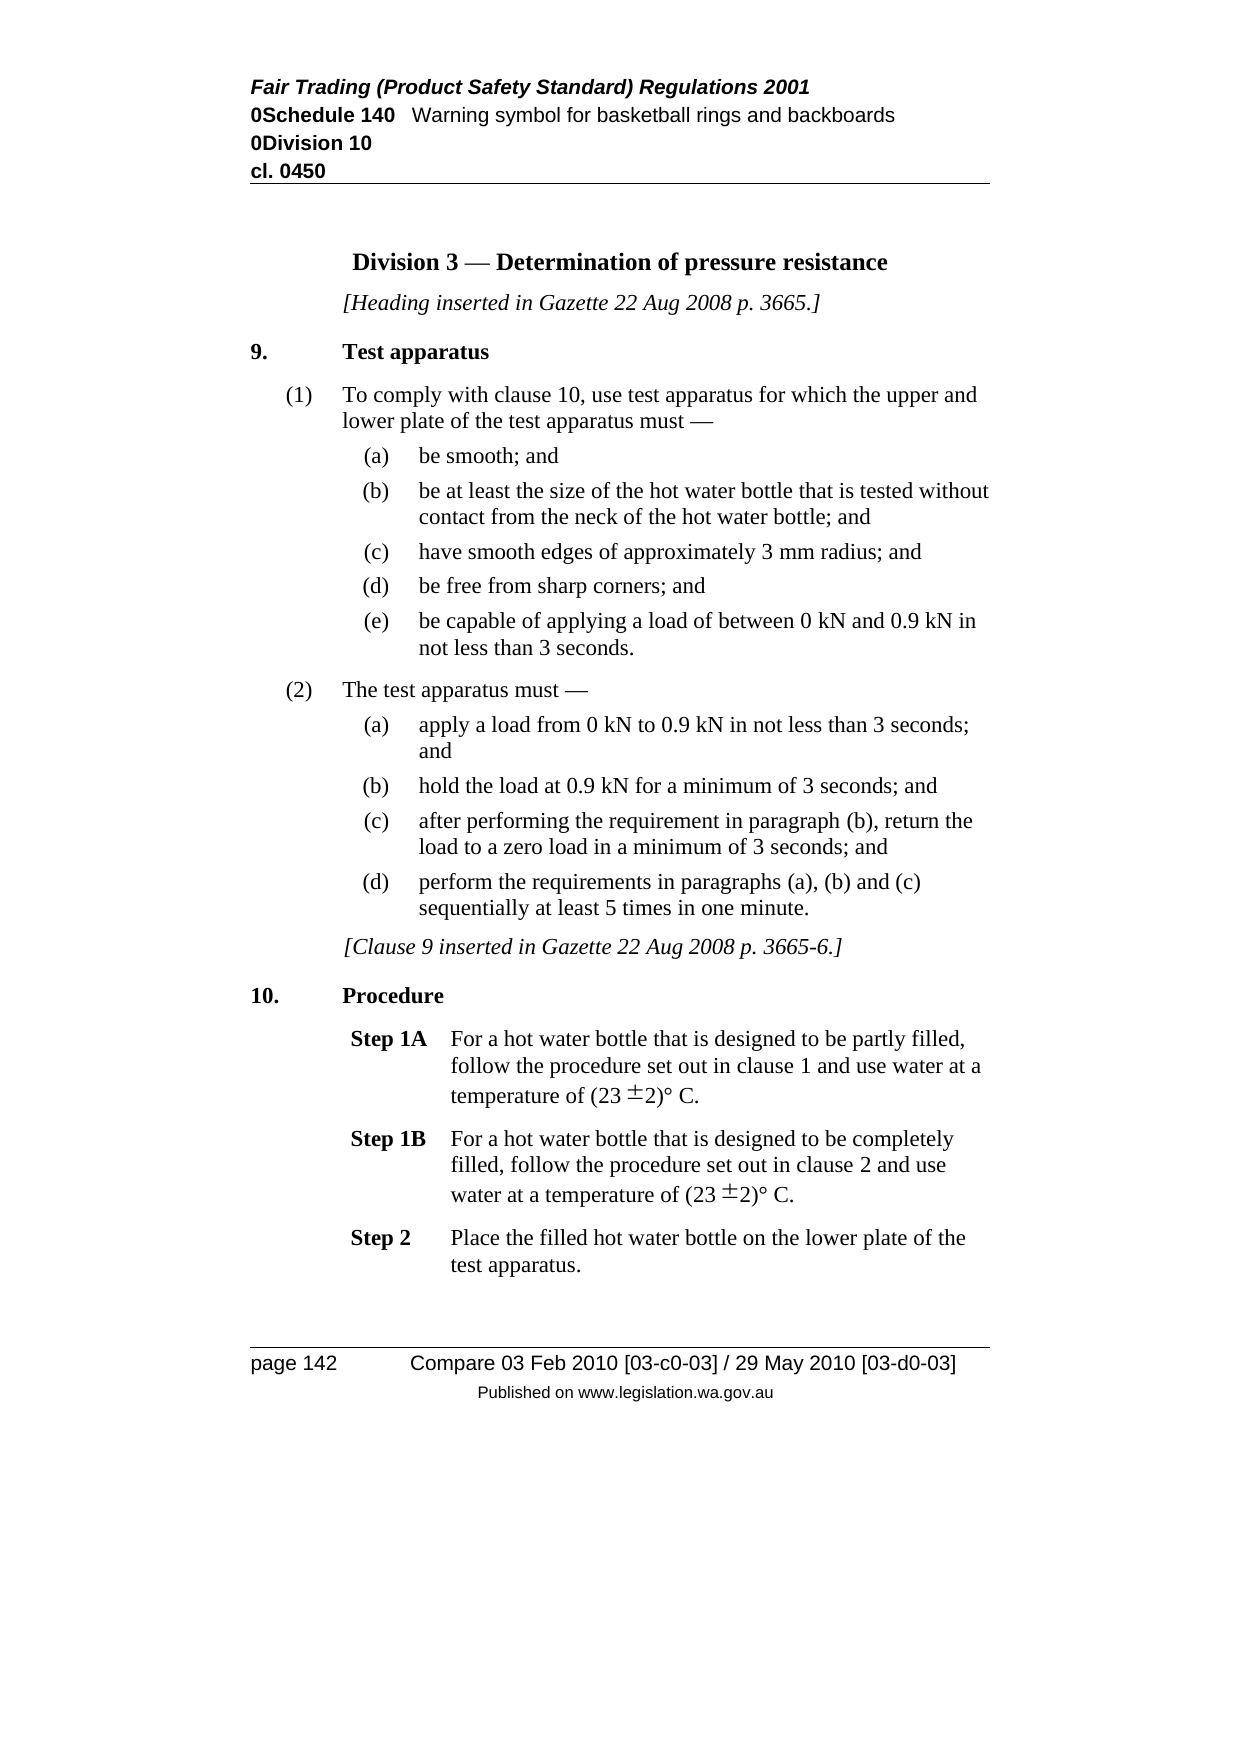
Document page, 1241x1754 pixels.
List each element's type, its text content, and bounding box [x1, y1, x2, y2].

text (d) be free from sharp corners; and [250, 572, 990, 599]
subtitle 9. Test apparatus [250, 338, 990, 364]
text (e) be capable of applying a load of between 0 kN and 0.9 kN in not less than 3 seconds. [250, 607, 990, 660]
text Step 1A For a hot water bottle that is designed to be partly filled, follow the procedure set out in clause 1 and use water at a temperature of (232)° C. [250, 1026, 990, 1108]
text (b) hold the load at 0.9 kN for a minimum of 3 seconds; and [250, 772, 990, 799]
text (a) be smooth; and [250, 442, 990, 468]
text Step 2 Place the filled hot water bottle on the lower plate of the test apparatus. [250, 1224, 990, 1277]
text (c) after performing the requirement in paragraph (b), return the load to a zero load in a minimum of 3 seconds; and [250, 807, 990, 860]
subtitle Division 3 — Determination of pressure resistance [250, 247, 990, 276]
subtitle [Heading inserted in Gazette 22 Aug 2008 p. 3665.] [250, 289, 990, 315]
text (a) apply a load from 0 kN to 0.9 kN in not less than 3 seconds; and [250, 711, 990, 764]
text (b) be at least the size of the hot water bottle that is tested without contact from the neck of the hot water bottle; and [250, 477, 990, 529]
text (d) perform the requirements in paragraphs (a), (b) and (c) sequentially at least 5 times in one minute. [250, 868, 990, 921]
text (2) The test apparatus must — [250, 677, 990, 703]
text (c) have smooth edges of approximately 3 mm radius; and [250, 538, 990, 564]
text [Clause 9 inserted in Gazette 22 Aug 2008 p. 3665-6.] [250, 933, 990, 959]
subtitle 10. Procedure [250, 982, 990, 1009]
text (1) To comply with clause 10, use test apparatus for which the upper and lower plate of the test apparatus must — [250, 381, 990, 434]
text Step 1B For a hot water bottle that is designed to be completely filled, follow the procedure set out in clause 2 and use water at a temperature of (232)° C. [250, 1125, 990, 1208]
